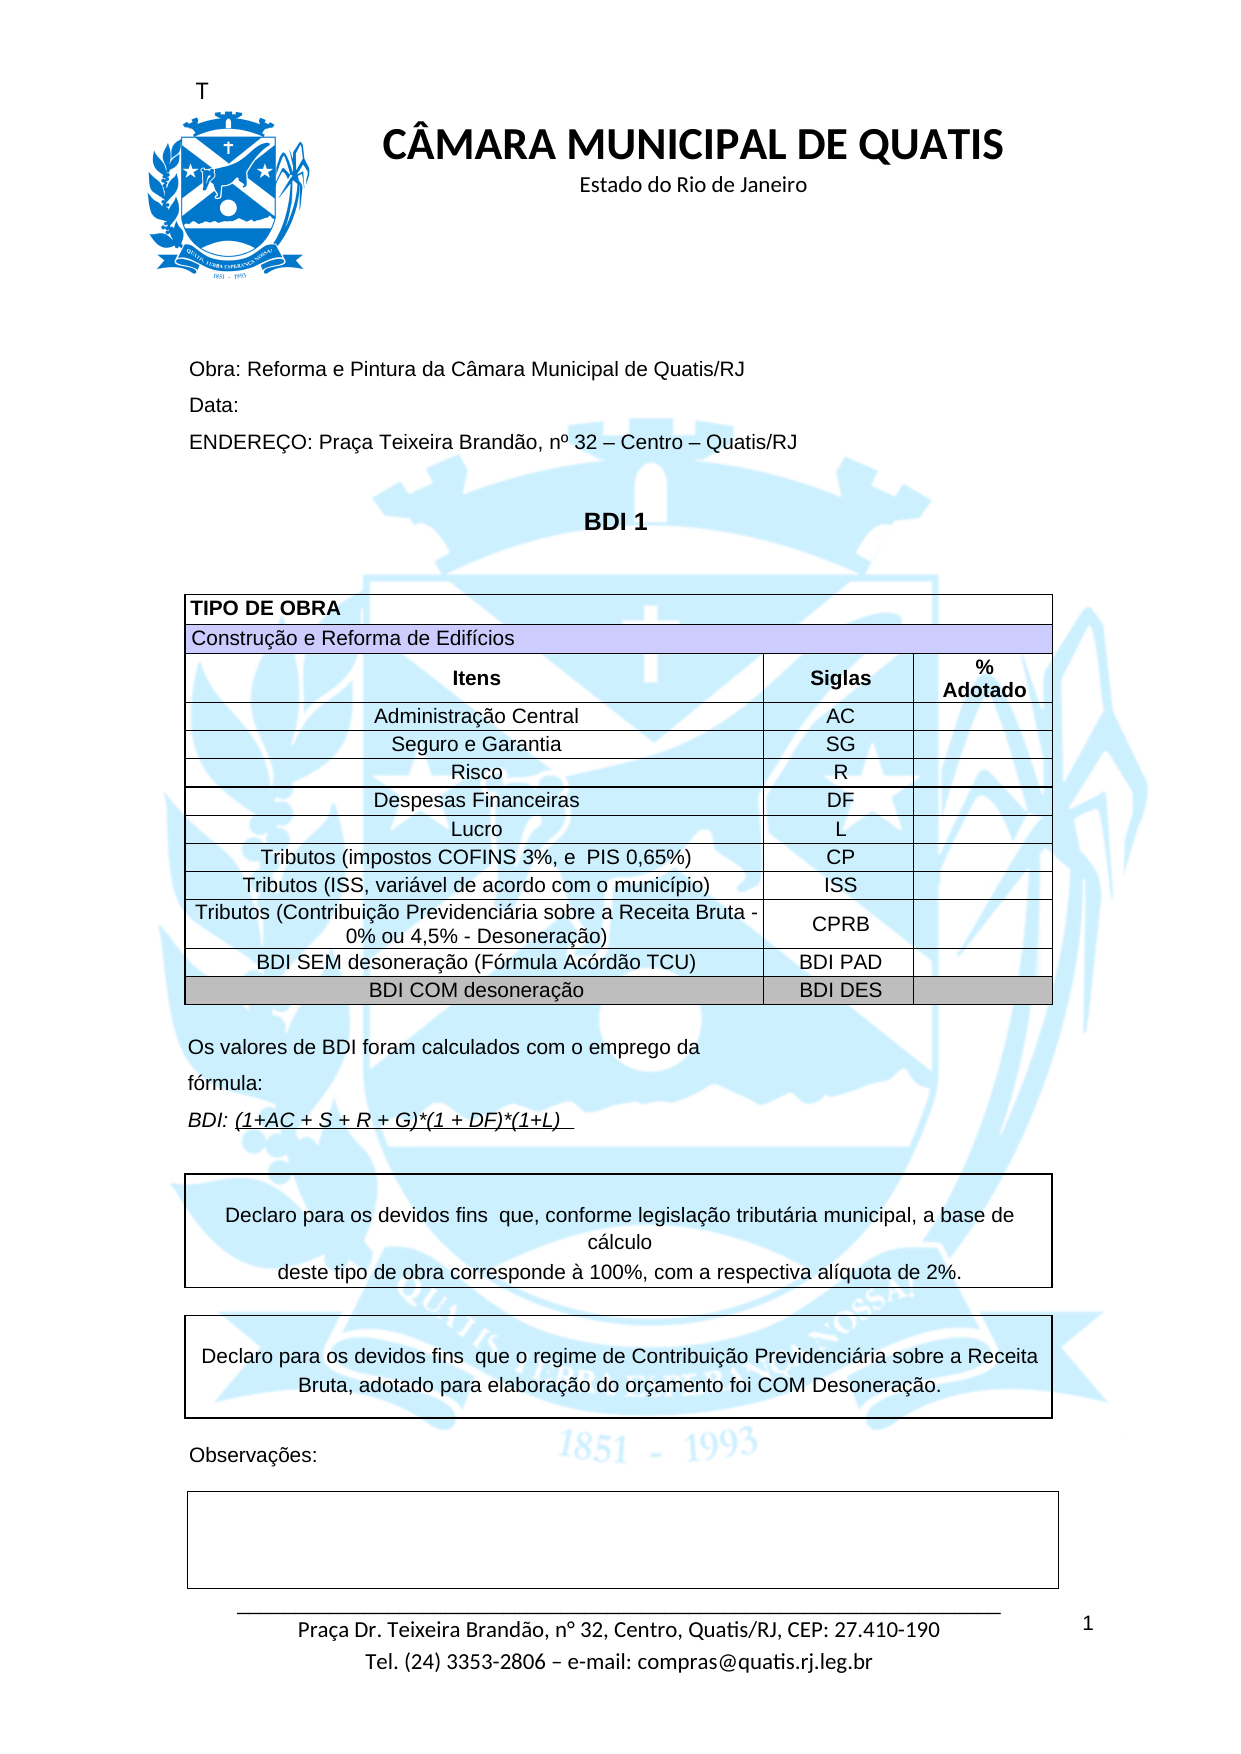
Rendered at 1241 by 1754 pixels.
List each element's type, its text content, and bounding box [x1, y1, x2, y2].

table_cell [914, 977, 1052, 1004]
table_cell L [764, 816, 913, 843]
table_cell SG [764, 731, 913, 758]
table_cell Despesas Financeiras [186, 788, 763, 814]
table_cell DF [764, 788, 913, 814]
table_cell Siglas [764, 654, 913, 702]
table_cell CPRB [764, 900, 913, 948]
table_cell [914, 816, 1052, 843]
text Os valores de BDI foram calculados com o emprego da fórmula: [188, 1035, 797, 1095]
table_cell BDI COM desoneração [186, 977, 763, 1004]
text Observações: [189, 1443, 1065, 1467]
table_cell Administração Central [186, 703, 763, 730]
text Obra: Reforma e Pintura da Câmara Municipal de Quatis/RJ [189, 356, 914, 380]
table_cell BDI DES [764, 977, 913, 1004]
table_cell Declaro para os devidos fins que o regime de Contribuição Previdenciária sobre a Receita Bruta, adotado para elaboração do orçamento foi COM Desoneração. [186, 1316, 1051, 1417]
title BDI 1 [173, 507, 1058, 536]
table_cell Itens [186, 654, 763, 702]
table_cell ISS [764, 872, 913, 899]
table_cell [185, 1288, 1052, 1315]
table_cell Tributos (ISS, variável de acordo com o município) [186, 872, 763, 899]
table_cell [914, 949, 1052, 976]
table_cell R [764, 759, 913, 786]
table_cell AC [764, 703, 913, 730]
table_cell Risco [186, 759, 763, 786]
table_cell % Adotado [914, 654, 1052, 702]
table_cell [914, 844, 1052, 871]
table_cell [914, 900, 1052, 948]
table_cell Tributos (Contribuição Previdenciária sobre a Receita Bruta - 0% ou 4,5% - Desoneração) [186, 900, 763, 948]
table_header Declaro para os devidos fins que, conforme legislação tributária municipal, a base de cálculo deste tipo de obra corresponde à 100%, com a respectiva alíquota de 2%. [186, 1175, 1051, 1287]
table_cell Construção e Reforma de Edifícios [186, 625, 1052, 653]
table_cell [914, 703, 1052, 730]
table_header [188, 1492, 1058, 1588]
table_cell Seguro e Garantia [186, 731, 763, 758]
table_cell [914, 759, 1052, 786]
table_cell [914, 788, 1052, 814]
table_cell [914, 731, 1052, 758]
table_cell Lucro [186, 816, 763, 843]
table_cell [914, 872, 1052, 899]
table_cell BDI PAD [764, 949, 913, 976]
text Data: [189, 393, 914, 417]
picture [143, 376, 1165, 1488]
table_header TIPO DE OBRA [186, 595, 1052, 624]
table_cell BDI SEM desoneração (Fórmula Acórdão TCU) [186, 949, 763, 976]
text ENDEREÇO: Praça Teixeira Brandão, nº 32 – Centro – Quatis/RJ [189, 430, 914, 454]
text BDI: (1+AC + S + R + G)*(1 + DF)*(1+L) [188, 1107, 1065, 1131]
table_cell Tributos (impostos COFINS 3%, e PIS 0,65%) [186, 844, 763, 871]
picture [143, 106, 310, 279]
table_cell CP [764, 844, 913, 871]
